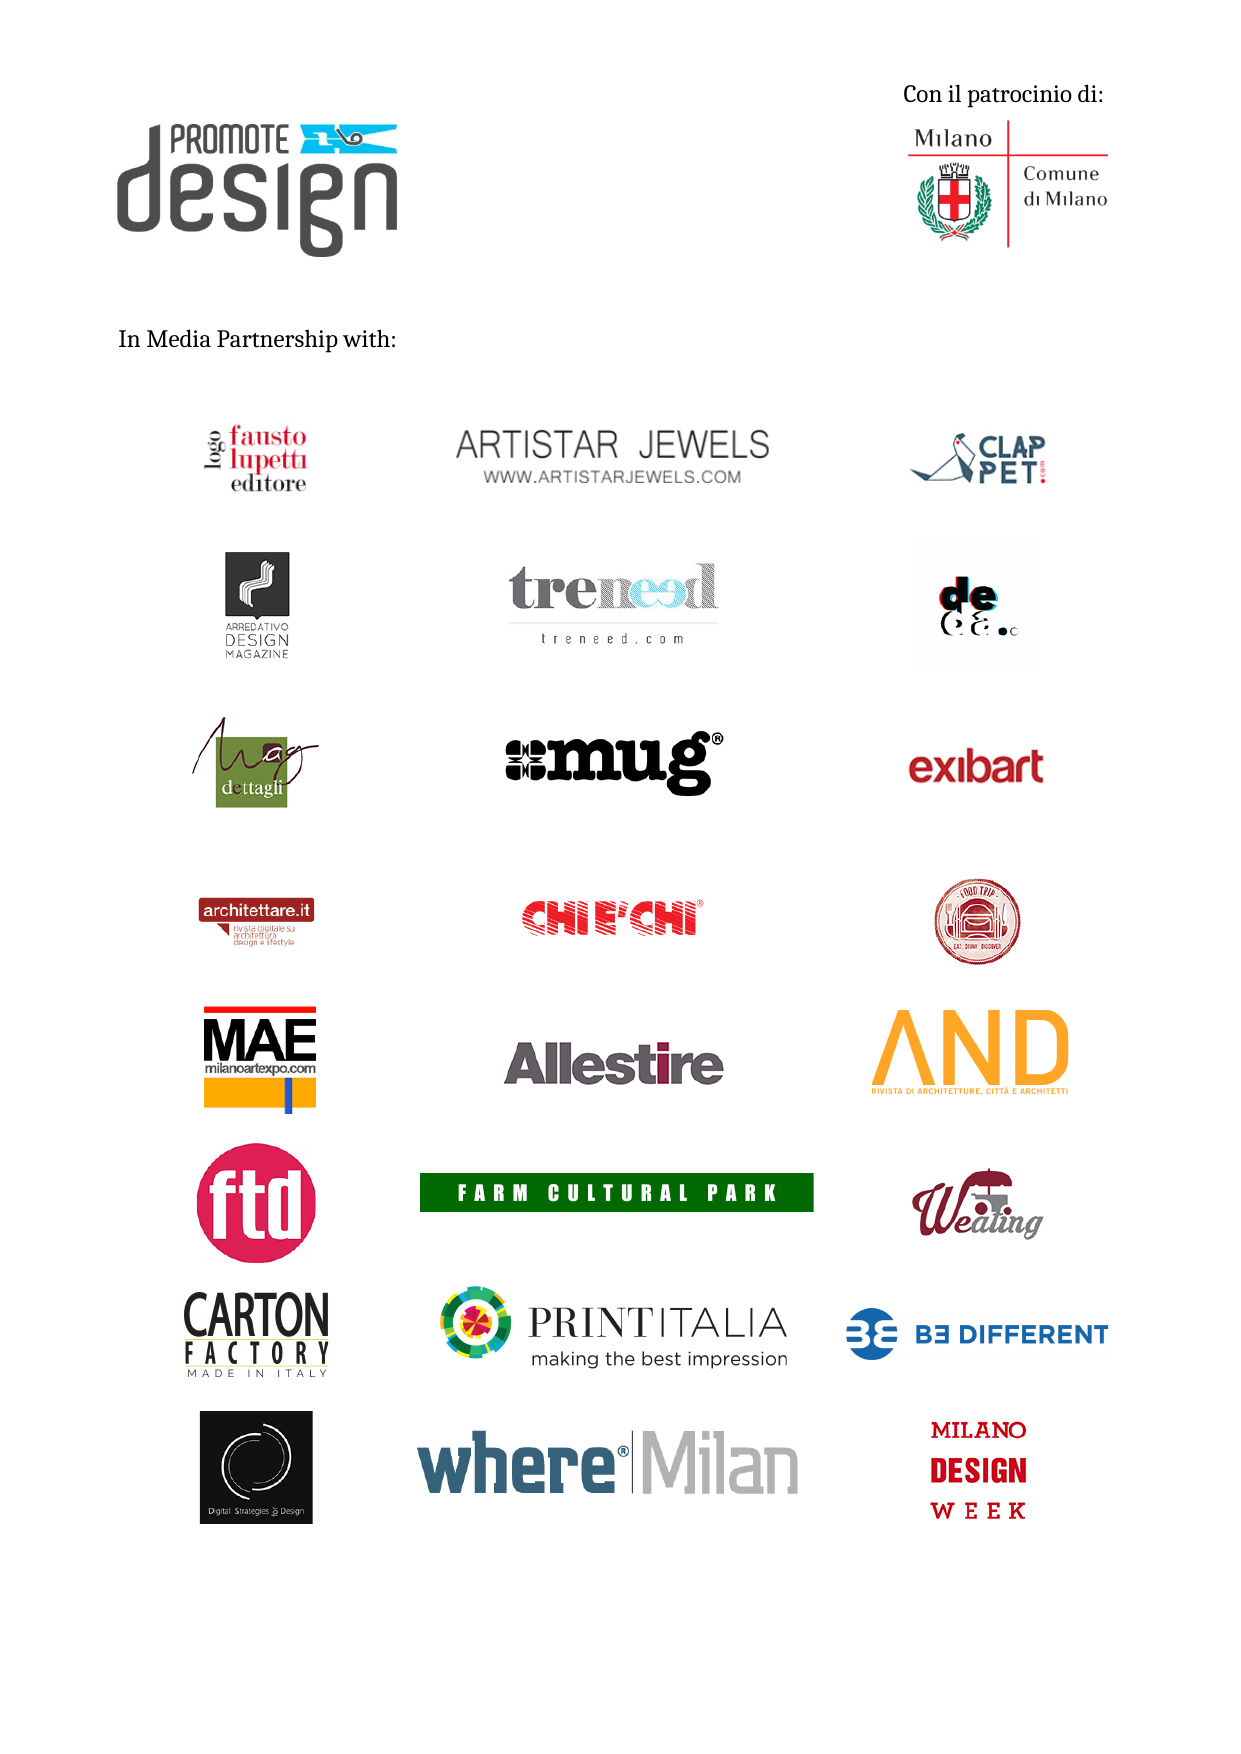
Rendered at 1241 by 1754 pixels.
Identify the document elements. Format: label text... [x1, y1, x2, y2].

picture [184, 1292, 329, 1377]
table_cell [822, 1275, 1133, 1393]
table_cell [405, 672, 822, 852]
picture [196, 1143, 316, 1263]
table_cell [107, 672, 405, 852]
table_cell [405, 991, 822, 1131]
table_cell [822, 852, 1133, 991]
table_cell [405, 852, 822, 991]
picture [910, 854, 1044, 988]
table_cell [107, 1394, 405, 1542]
picture [450, 380, 777, 536]
picture [192, 857, 320, 985]
table_cell [822, 539, 1133, 672]
picture [905, 119, 1119, 259]
picture [846, 1308, 1109, 1360]
table_cell [405, 539, 822, 672]
picture [494, 548, 733, 662]
picture [514, 874, 713, 969]
table_header [107, 378, 405, 539]
picture [178, 380, 334, 536]
table_cell [107, 1275, 405, 1393]
picture [199, 1411, 313, 1524]
table_header [822, 378, 1133, 539]
picture [913, 541, 1042, 669]
picture [872, 1010, 1069, 1096]
picture [471, 993, 755, 1129]
table_cell [107, 991, 405, 1131]
table_cell [822, 1394, 1133, 1542]
table_cell [822, 991, 1133, 1131]
picture [890, 674, 1065, 849]
table_cell [822, 1131, 1133, 1275]
picture [117, 124, 397, 257]
picture [192, 541, 320, 669]
picture [204, 1001, 316, 1114]
table_cell [405, 1275, 822, 1393]
table_cell [822, 672, 1133, 852]
picture [440, 1286, 787, 1383]
picture [473, 695, 754, 829]
table_cell [107, 539, 405, 672]
table_cell [405, 1131, 822, 1275]
picture [187, 693, 325, 831]
table_cell [405, 1394, 822, 1542]
table_header [405, 378, 822, 539]
table_cell [107, 1131, 405, 1275]
text In Media Partnership with: [118, 325, 1122, 354]
picture [416, 1396, 810, 1500]
picture [908, 1134, 1047, 1273]
table_cell [107, 852, 405, 991]
picture [420, 1173, 814, 1212]
picture [906, 1396, 1049, 1539]
picture [899, 380, 1055, 536]
